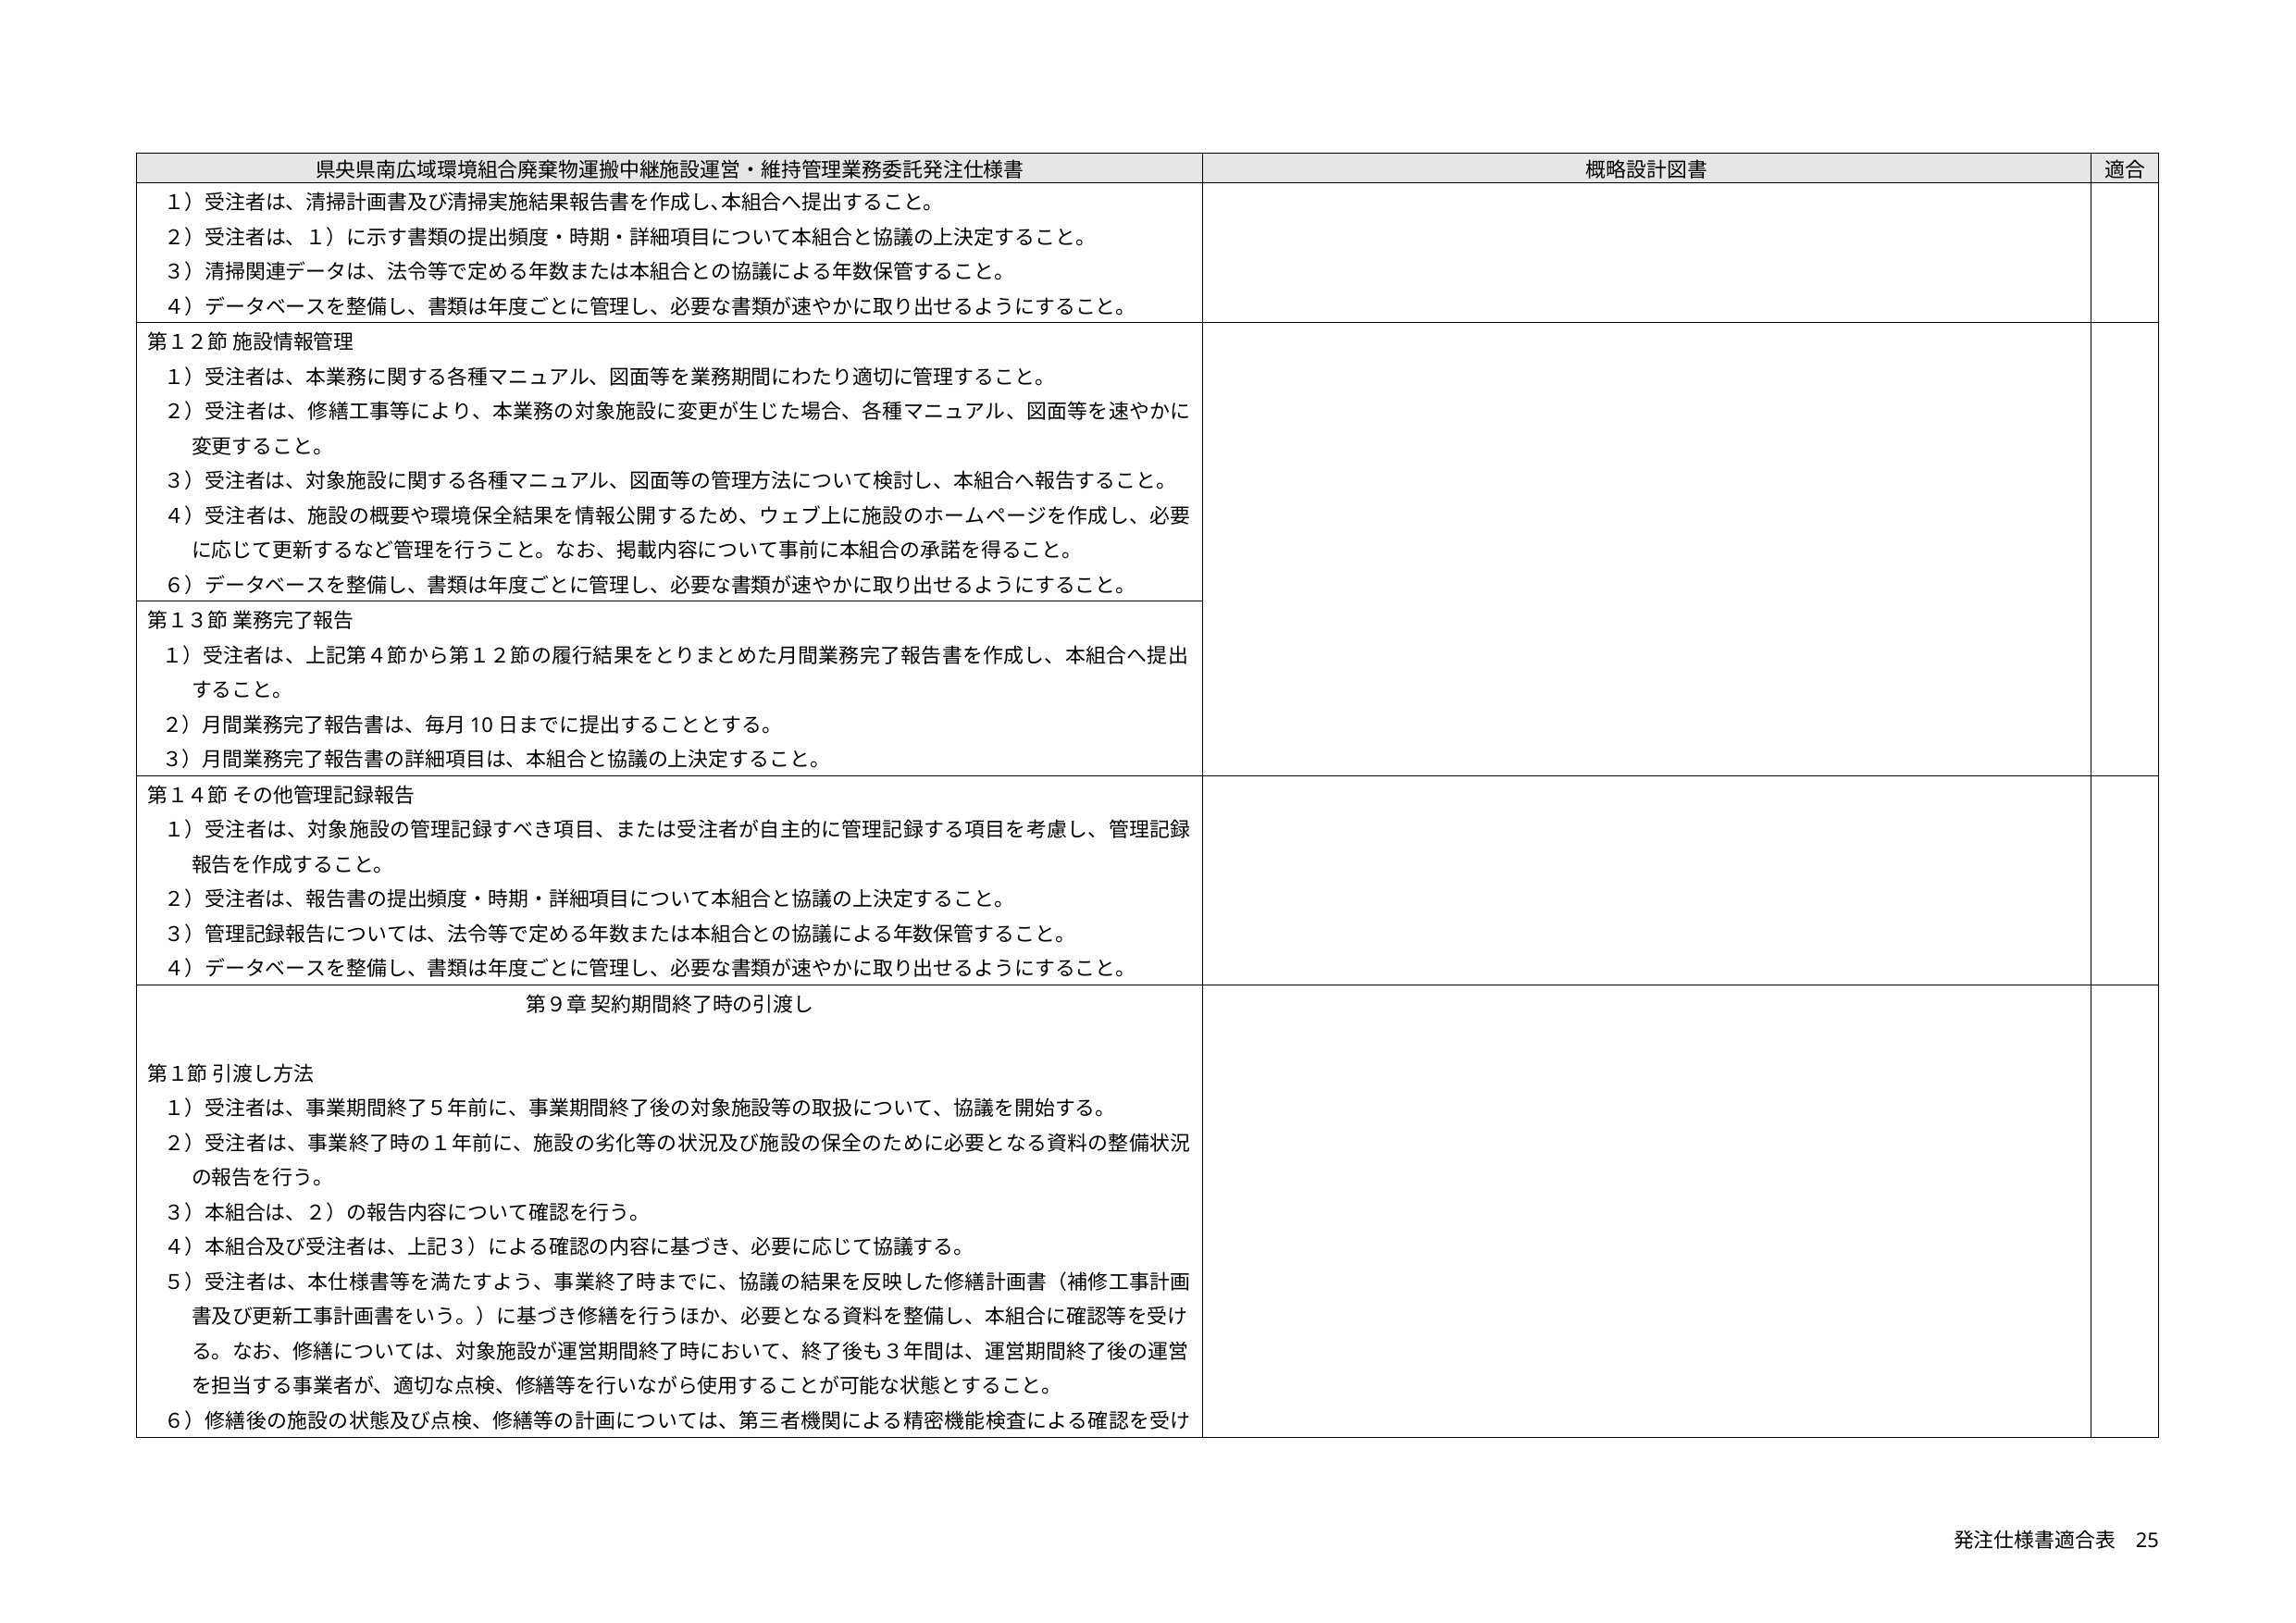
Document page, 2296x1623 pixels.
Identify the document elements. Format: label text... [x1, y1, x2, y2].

table_cell [2091, 323, 2158, 775]
table_cell 第１２節 施設情報管理 １）受注者は、本業務に関する各種マニュアル、図面等を業務期間にわたり適切に管理すること。 ２）受注者は、修繕工事等により、本業務の対象施設に変更が生じた場合、各種マニュアル、図面等を速やかに変更すること。 ３）受注者は、対象施設に関する各種マニュアル、図面等の管理方法について検討し、本組合へ報告すること。 ４）受注者は、施設の概要や環境保全結果を情報公開するため、ウェブ上に施設のホームページを作成し、必要に応じて更新するなど管理を行うこと。なお、掲載内容について事前に本組合の承諾を得ること。 ６）データベースを整備し、書類は年度ごとに管理し、必要な書類が速やかに取り出せるようにすること。 [137, 323, 1202, 601]
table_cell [137, 183, 1202, 322]
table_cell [137, 985, 1202, 1436]
table_cell [2091, 776, 2158, 985]
table_cell [2091, 985, 2158, 1436]
table_cell [1203, 323, 2091, 775]
table_header 概略設計図書 [1203, 154, 2091, 182]
table_cell 第１３節 業務完了報告 １）受注者は、上記第４節から第１２節の履行結果をとりまとめた月間業務完了報告書を作成し、本組合へ提出すること。 ２）月間業務完了報告書は、毎月 10 日までに提出することとする。 ３）月間業務完了報告書の詳細項目は、本組合と協議の上決定すること。 [137, 601, 1202, 775]
table_cell 第１４節 その他管理記録報告 １）受注者は、対象施設の管理記録すべき項目、または受注者が自主的に管理記録する項目を考慮し、管理記録報告を作成すること。 ２）受注者は、報告書の提出頻度・時期・詳細項目について本組合と協議の上決定すること。 ３）管理記録報告については、法令等で定める年数または本組合との協議による年数保管すること。 ４）データベースを整備し、書類は年度ごとに管理し、必要な書類が速やかに取り出せるようにすること。 [137, 776, 1202, 985]
table_header 県央県南広域環境組合廃棄物運搬中継施設運営・維持管理業務委託発注仕様書 [137, 154, 1202, 182]
table_cell [1203, 776, 2091, 985]
table_cell [1203, 985, 2091, 1436]
table_cell [1203, 183, 2091, 322]
table_header 適合 [2091, 154, 2158, 182]
